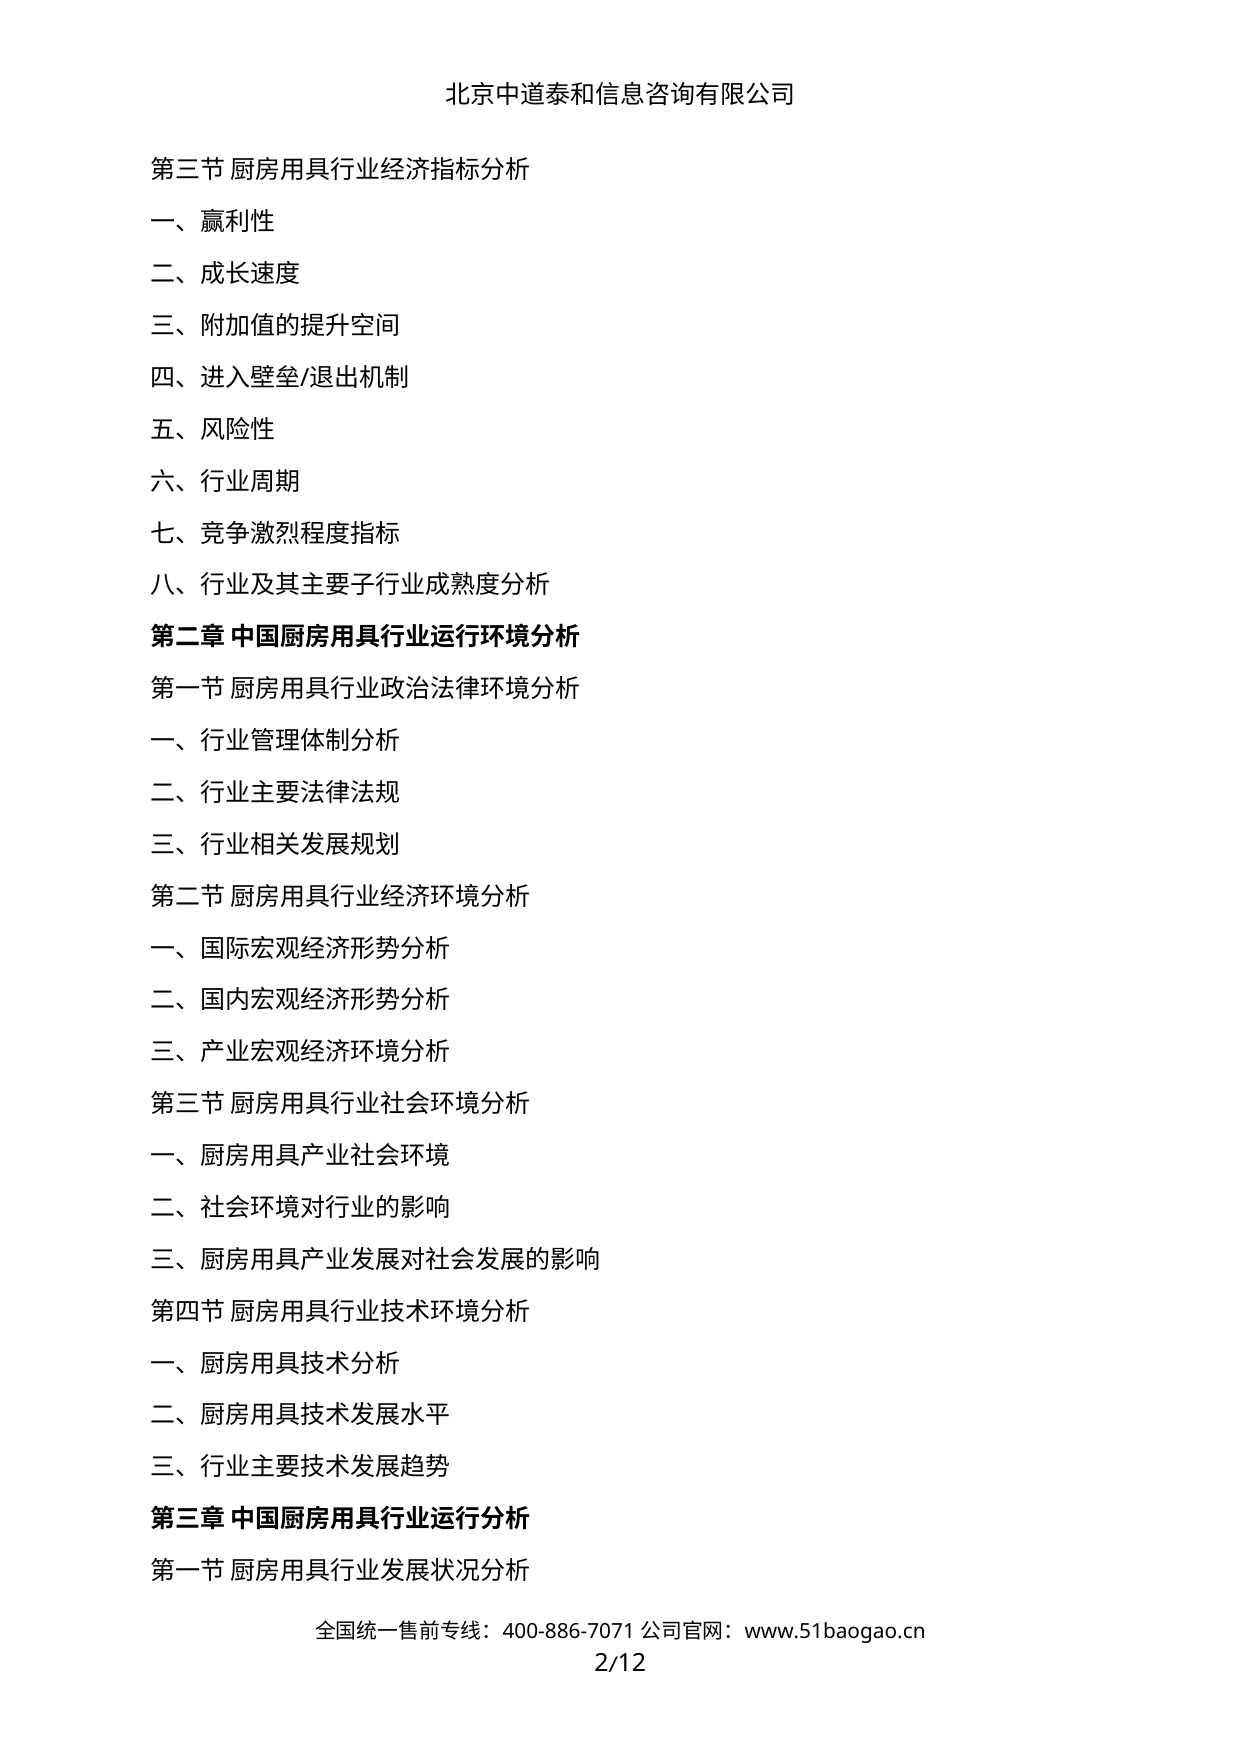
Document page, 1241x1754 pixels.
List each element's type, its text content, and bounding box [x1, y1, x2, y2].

text 三、附加值的提升空间 [150, 306, 1090, 342]
text 二、厨房用具技术发展水平 [150, 1395, 1090, 1431]
text 四、进入壁垒/退出机制 [150, 357, 1090, 394]
text 三、行业相关发展规划 [150, 824, 1090, 861]
text 第三章 中国厨房用具行业运行分析 [150, 1499, 1090, 1535]
text 六、行业周期 [150, 461, 1090, 497]
text 二、社会环境对行业的影响 [150, 1187, 1090, 1224]
text 第三节 厨房用具行业经济指标分析 [150, 150, 1090, 186]
text 第一节 厨房用具行业政治法律环境分析 [150, 669, 1090, 705]
text 一、国际宏观经济形势分析 [150, 928, 1090, 964]
text 第三节 厨房用具行业社会环境分析 [150, 1084, 1090, 1120]
text 七、竞争激烈程度指标 [150, 513, 1090, 549]
text 二、国内宏观经济形势分析 [150, 980, 1090, 1016]
text 一、厨房用具技术分析 [150, 1343, 1090, 1379]
text 二、行业主要法律法规 [150, 772, 1090, 809]
text 一、厨房用具产业社会环境 [150, 1136, 1090, 1172]
text 第二章 中国厨房用具行业运行环境分析 [150, 617, 1090, 653]
text 一、赢利性 [150, 202, 1090, 238]
text 三、产业宏观经济环境分析 [150, 1032, 1090, 1068]
text 第四节 厨房用具行业技术环境分析 [150, 1291, 1090, 1327]
text 一、行业管理体制分析 [150, 721, 1090, 757]
text 八、行业及其主要子行业成熟度分析 [150, 565, 1090, 601]
text 第二节 厨房用具行业经济环境分析 [150, 876, 1090, 912]
text 第一节 厨房用具行业发展状况分析 [150, 1551, 1090, 1587]
text 二、成长速度 [150, 254, 1090, 290]
text 五、风险性 [150, 409, 1090, 446]
text 三、行业主要技术发展趋势 [150, 1447, 1090, 1483]
text 三、厨房用具产业发展对社会发展的影响 [150, 1239, 1090, 1276]
